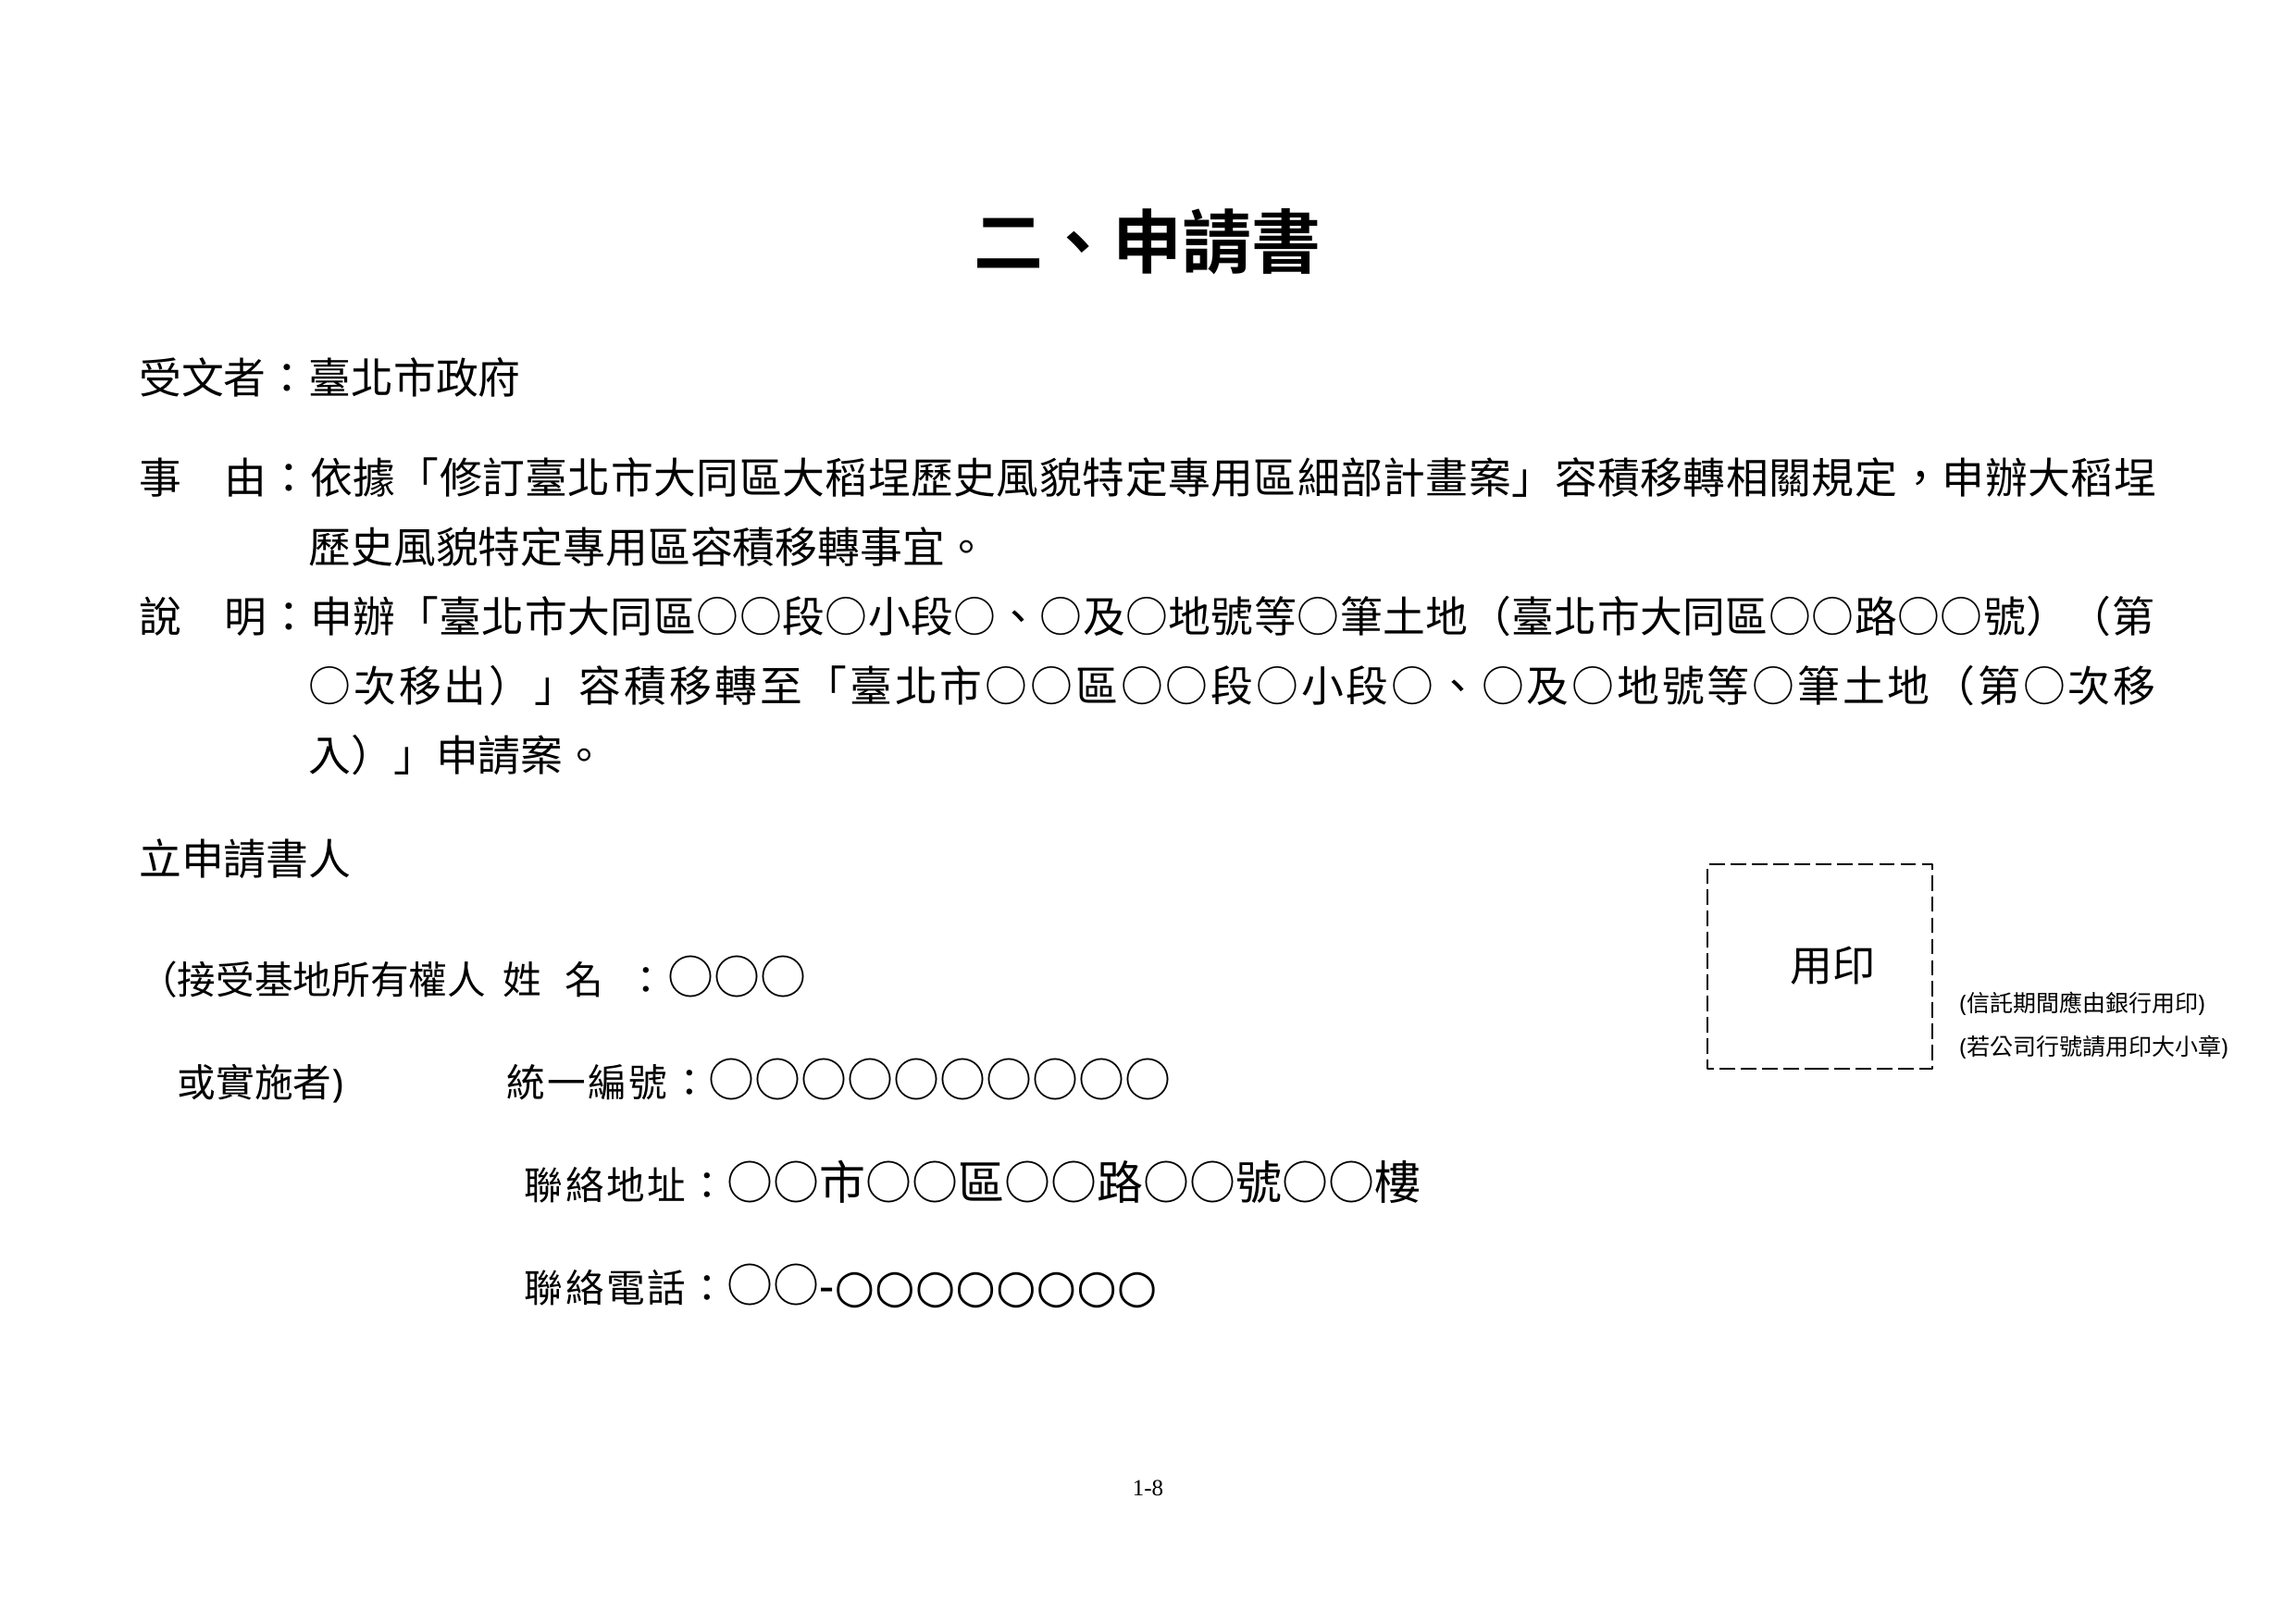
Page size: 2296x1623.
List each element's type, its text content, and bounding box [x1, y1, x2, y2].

text 或實施者) 統一編號：○○○○○○○○○○ [139, 1042, 2156, 1111]
text 二、申請書 [139, 186, 2156, 290]
text 事 由：依據「修訂臺北市大同區大稻埕歷史風貌特定專用區細部計畫案」容積移轉相關規定，申辦大稻埕歷史風貌特定專用區容積移轉事宜。 [139, 440, 2156, 579]
text 說 明：申辦「臺北市大同區○○段○小段○、○及○地號等○筆土地（臺北市大同區○○路○○號）（第○次移出）」容積移轉至「臺北市○○區○○段○小段○、○及○地號等○筆土地（第○次移入）」申請案。 [139, 579, 2156, 787]
text 立申請書人 [139, 822, 2156, 891]
text 受文者：臺北市政府 [139, 341, 2156, 410]
text （接受基地所有權人 姓名：○○○ [139, 939, 1776, 1009]
text 聯絡電話：○○-○○○○○○○○ [139, 1248, 2156, 1318]
text （接受基地所有權人 姓名：○○○ [1893, 939, 2156, 1009]
text 聯絡地址：○○市○○區○○路○○號○○樓 [139, 1145, 2156, 1214]
